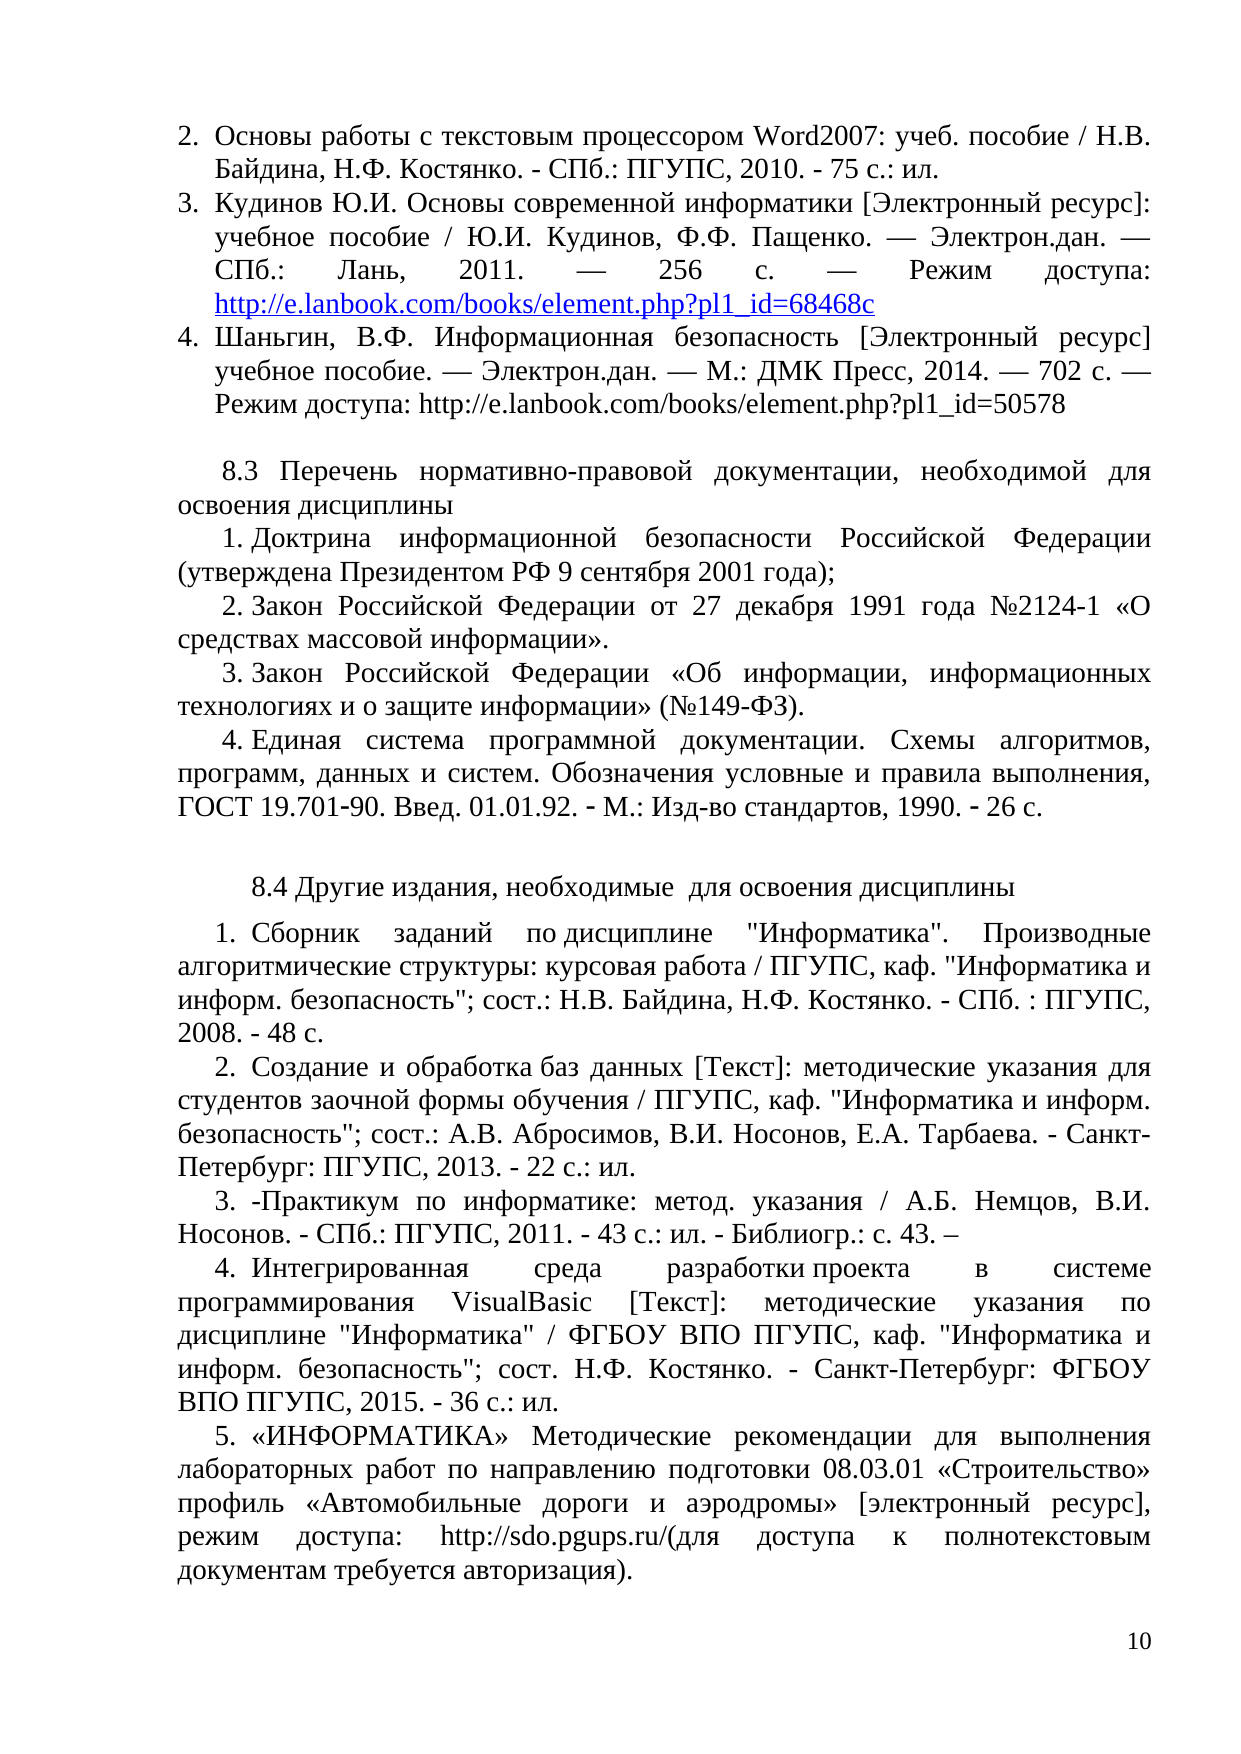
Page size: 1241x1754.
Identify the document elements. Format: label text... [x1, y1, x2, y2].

text 8.3 Перечень нормативно-правовой документации, необходимой для освоения дисциплины [177, 453, 1152, 521]
list Закон Российской Федерации «Об информации, информационных технологиях и о защите информации» (№149-ФЗ). [177, 655, 1152, 722]
list Доктрина информационной безопасности Российской Федерации (утверждена Президентом РФ 9 сентября 2001 года); [177, 521, 1152, 588]
text 5. «ИНФОРМАТИКА» Методические рекомендации для выполнения лабораторных работ по направлению подготовки 08.03.01 «Строительство» профиль «Автомобильные дороги и аэродромы» [электронный ресурс], режим доступа: http://sdo.pgups.ru/(для доступа к полнотекстовым документам требуется авторизация). [177, 1418, 1152, 1586]
text 8.4 Другие издания, необходимые для освоения дисциплины [177, 869, 1152, 902]
list Интегрированная среда разработки проекта в системе программирования VisualBasic [Текст]: методические указания по дисциплине "Информатика" / ФГБОУ ВПО ПГУПС, каф. "Информатика и информ. безопасность"; сост. Н.Ф. Костянко. - Санкт-Петербург: ФГБОУ ВПО ПГУПС, 2015. - 36 с.: ил. [177, 1250, 1152, 1418]
list Единая система программной документации. Схемы алгоритмов, программ, данных и систем. Обозначения условные и правила выполнения, ГОСТ 19.70190. Введ. 01.01.92. М.: Изд-во стандартов, 1990. 26 с. [177, 722, 1152, 823]
list Шаньгин, В.Ф. Информационная безопасность [Электронный ресурс] учебное пособие. — Электрон.дан. — М.: ДМК Пресс, 2014. — 702 с. — Режим доступа: http://e.lanbook.com/books/element.php?pl1_id=50578 [177, 319, 1152, 420]
list Кудинов Ю.И. Основы современной информатики [Электронный ресурс]: учебное пособие / Ю.И. Кудинов, Ф.Ф. Пащенко. — Электрон.дан. — СПб.: Лань, 2011. — 256 с. — Режим доступа: http://e.lanbook.com/books/element.php?pl1_id=68468с [177, 185, 1152, 319]
list Основы работы с текстовым процессором Word2007: учеб. пособие / Н.В. Байдина, Н.Ф. Костянко. - СПб.: ПГУПС, 2010. - 75 с.: ил. [177, 118, 1152, 185]
list Создание и обработка баз данных [Текст]: методические указания для студентов заочной формы обучения / ПГУПС, каф. "Информатика и информ. безопасность"; сост.: А.В. Абросимов, В.И. Носонов, Е.А. Тарбаева. - Санкт-Петербург: ПГУПС, 2013. - 22 с.: ил. [177, 1049, 1152, 1183]
list -Практикум по информатике: метод. указания / А.Б. Немцов, В.И. Носонов. - СПб.: ПГУПС, 2011. - 43 с.: ил. - Библиогр.: с. 43. – [177, 1183, 1152, 1250]
list Закон Российской Федерации от 27 декабря 1991 года №2124-1 «О средствах массовой информации». [177, 588, 1152, 655]
list Сборник заданий по дисциплине "Информатика". Производные алгоритмические структуры: курсовая работа / ПГУПС, каф. "Информатика и информ. безопасность"; сост.: Н.В. Байдина, Н.Ф. Костянко. - СПб. : ПГУПС, 2008. - 48 с. [177, 915, 1152, 1049]
